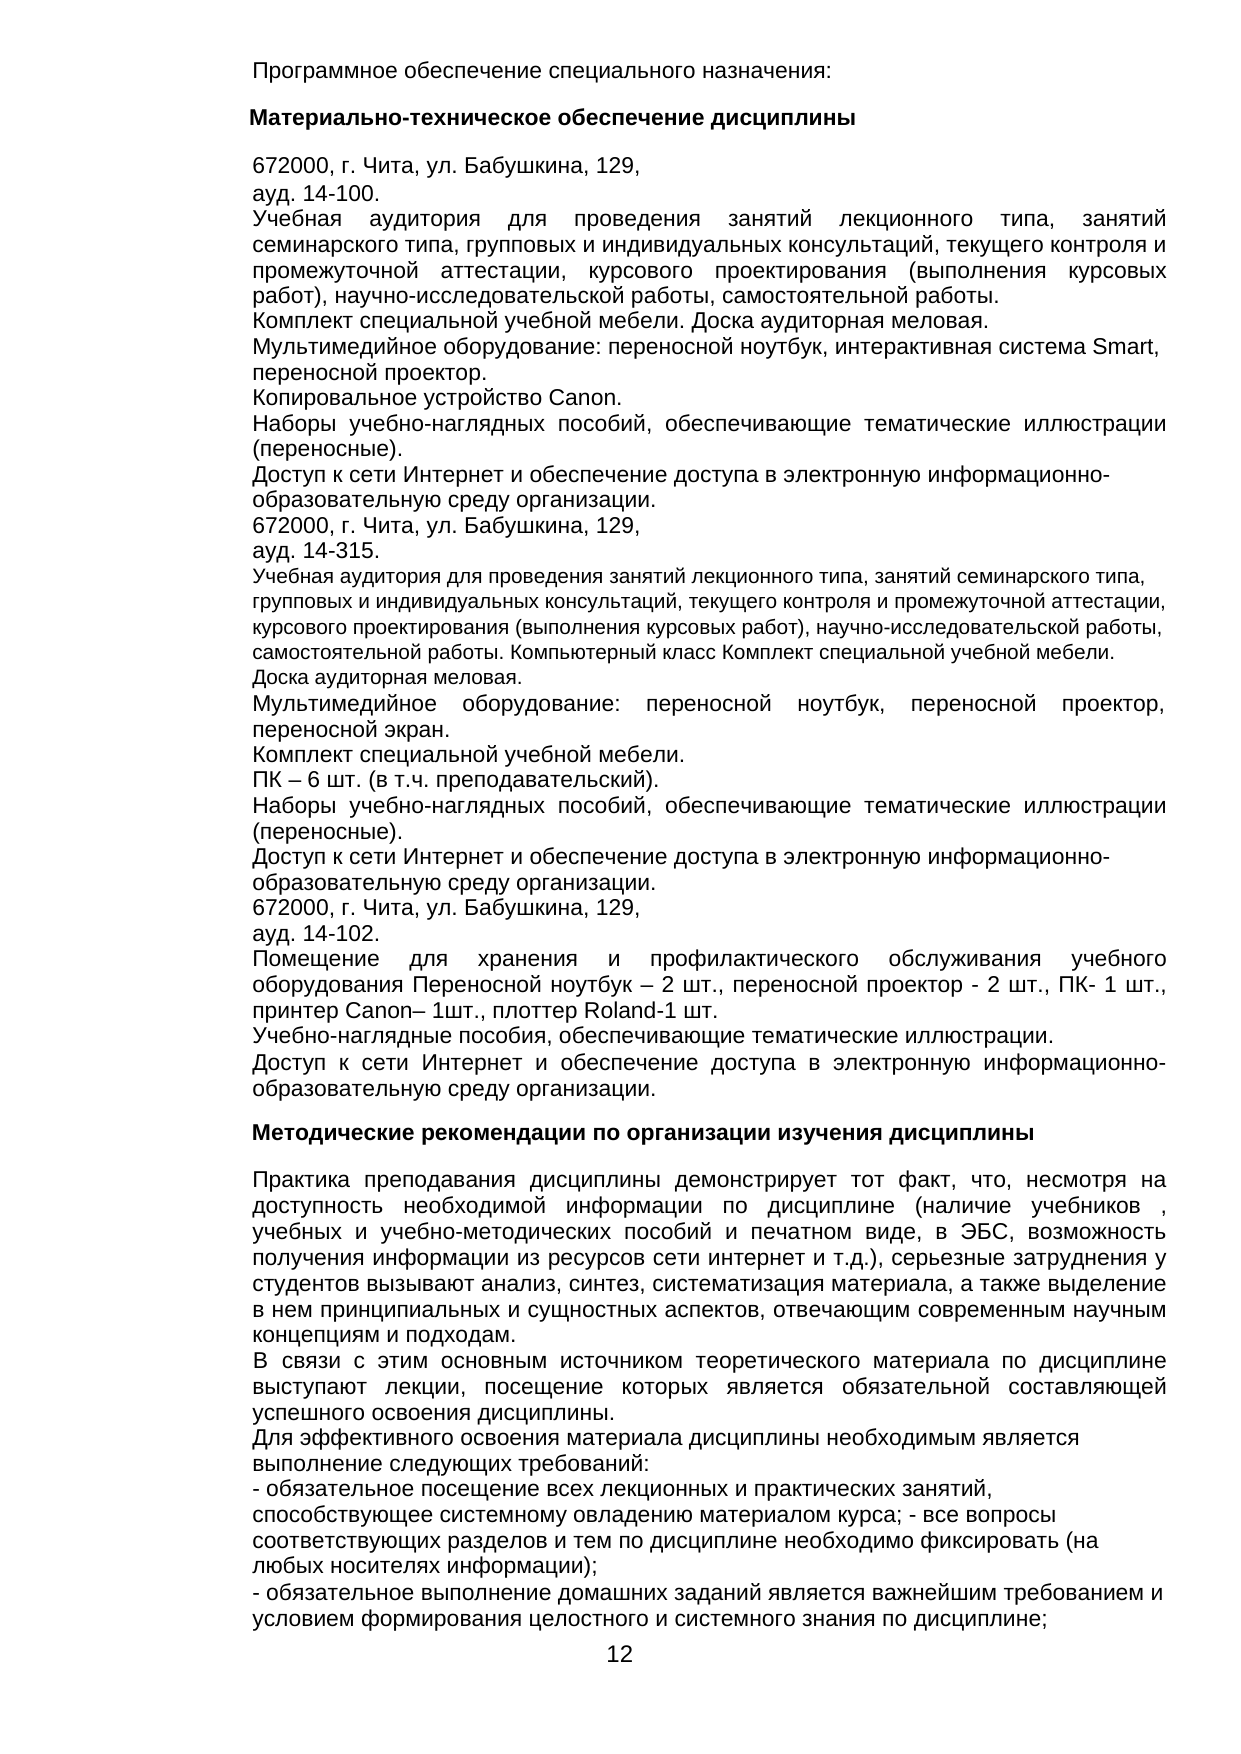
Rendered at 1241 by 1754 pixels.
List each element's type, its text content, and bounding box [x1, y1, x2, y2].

text ПК – 6 шт. (в т.ч. преподавательский). [252, 767, 1167, 793]
text Материально-техническое обеспечение дисциплины [150, 104, 1167, 130]
text Программное обеспечение специального назначения: [252, 57, 1167, 83]
text Доступ к сети Интернет и обеспечение доступа в электронную информационно- [252, 844, 1167, 870]
text Помещение для хранения и профилактического обслуживания учебного оборудования Переносной ноутбук – 2 шт., переносной проектор - 2 шт., ПК- 1 шт., принтер Canon– 1шт., плоттер Roland-1 шт. [252, 946, 1167, 1023]
text Наборы учебно-наглядных пособий, обеспечивающие тематические иллюстрации (переносные). [252, 411, 1167, 462]
text Копировальное устройство Canon. [252, 385, 1167, 411]
text - обязательное посещение всех лекционных и практических занятий, способствующее системному овладению материалом курса; - все вопросы соответствующих разделов и тем по дисциплине необходимо фиксировать (на любых носителях информации); [252, 1476, 1167, 1579]
text переносной проектор. [252, 359, 1167, 385]
text образовательную среду организации. [252, 487, 1167, 513]
text Мультимедийное оборудование: переносной ноутбук, интерактивная система Smart, [252, 334, 1167, 359]
text Доступ к сети Интернет и обеспечение доступа в электронную информационно- [252, 462, 1167, 487]
list связи с этим основным источником теоретического материала по дисциплине выступают лекции, посещение которых является обязательной составляющей успешного освоения дисциплины. [252, 1348, 1167, 1425]
text образовательную среду организации. [252, 870, 1167, 895]
text Комплект специальной учебной мебели. [252, 742, 1167, 767]
text ауд. 14-100. [252, 180, 1167, 206]
text Практика преподавания дисциплины демонстрирует тот факт, что, несмотря на доступность необходимой информации по дисциплине (наличие учебников , учебных и учебно-методических пособий и печатном виде, в ЭБС, возможность получения информации из ресурсов сети интернет и т.д.), серьезные затруднения у студентов вызывают анализ, синтез, систематизация материала, а также выделение в нем принципиальных и сущностных аспектов, отвечающим современным научным концепциям и подходам. [252, 1167, 1167, 1348]
text 672000, г. Чита, ул. Бабушкина, 129, [252, 152, 1167, 178]
text ауд. 14-315. [252, 538, 1167, 564]
text Учебная аудитория для проведения занятий лекционного типа, занятий семинарского типа, групповых и индивидуальных консультаций, текущего контроля и промежуточной аттестации, курсового проектирования (выполнения курсовых работ), научно-исследовательской работы, самостоятельной работы. [252, 206, 1167, 308]
text Мультимедийное оборудование: переносной ноутбук, переносной проектор, переносной экран. [252, 691, 1165, 742]
text Учебная аудитория для проведения занятий лекционного типа, занятий семинарского типа, групповых и индивидуальных консультаций, текущего контроля и промежуточной аттестации, курсового проектирования (выполнения курсовых работ), научно-исследовательской работы, самостоятельной работы. Компьютерный класс Комплект специальной учебной мебели. Доска аудиторная меловая. [252, 564, 1167, 689]
text Доступ к сети Интернет и обеспечение доступа в электронную информационно-образовательную среду организации. [252, 1049, 1167, 1101]
text Наборы учебно-наглядных пособий, обеспечивающие тематические иллюстрации (переносные). [252, 793, 1167, 844]
text 672000, г. Чита, ул. Бабушкина, 129, [252, 513, 1167, 538]
text Учебно-наглядные пособия, обеспечивающие тематические иллюстрации. [252, 1023, 1167, 1049]
text ауд. 14-102. [252, 921, 1167, 946]
text - обязательное выполнение домашних заданий является важнейшим требованием и условием формирования целостного и системного знания по дисциплине; [252, 1579, 1167, 1631]
text Для эффективного освоения материала дисциплины необходимым является выполнение следующих требований: [252, 1425, 1167, 1476]
text Комплект специальной учебной мебели. Доска аудиторная меловая. [252, 308, 1167, 334]
text Методические рекомендации по организации изучения дисциплины [150, 1119, 1167, 1145]
text 672000, г. Чита, ул. Бабушкина, 129, [252, 895, 1167, 921]
text 12 [606, 1639, 1167, 1667]
